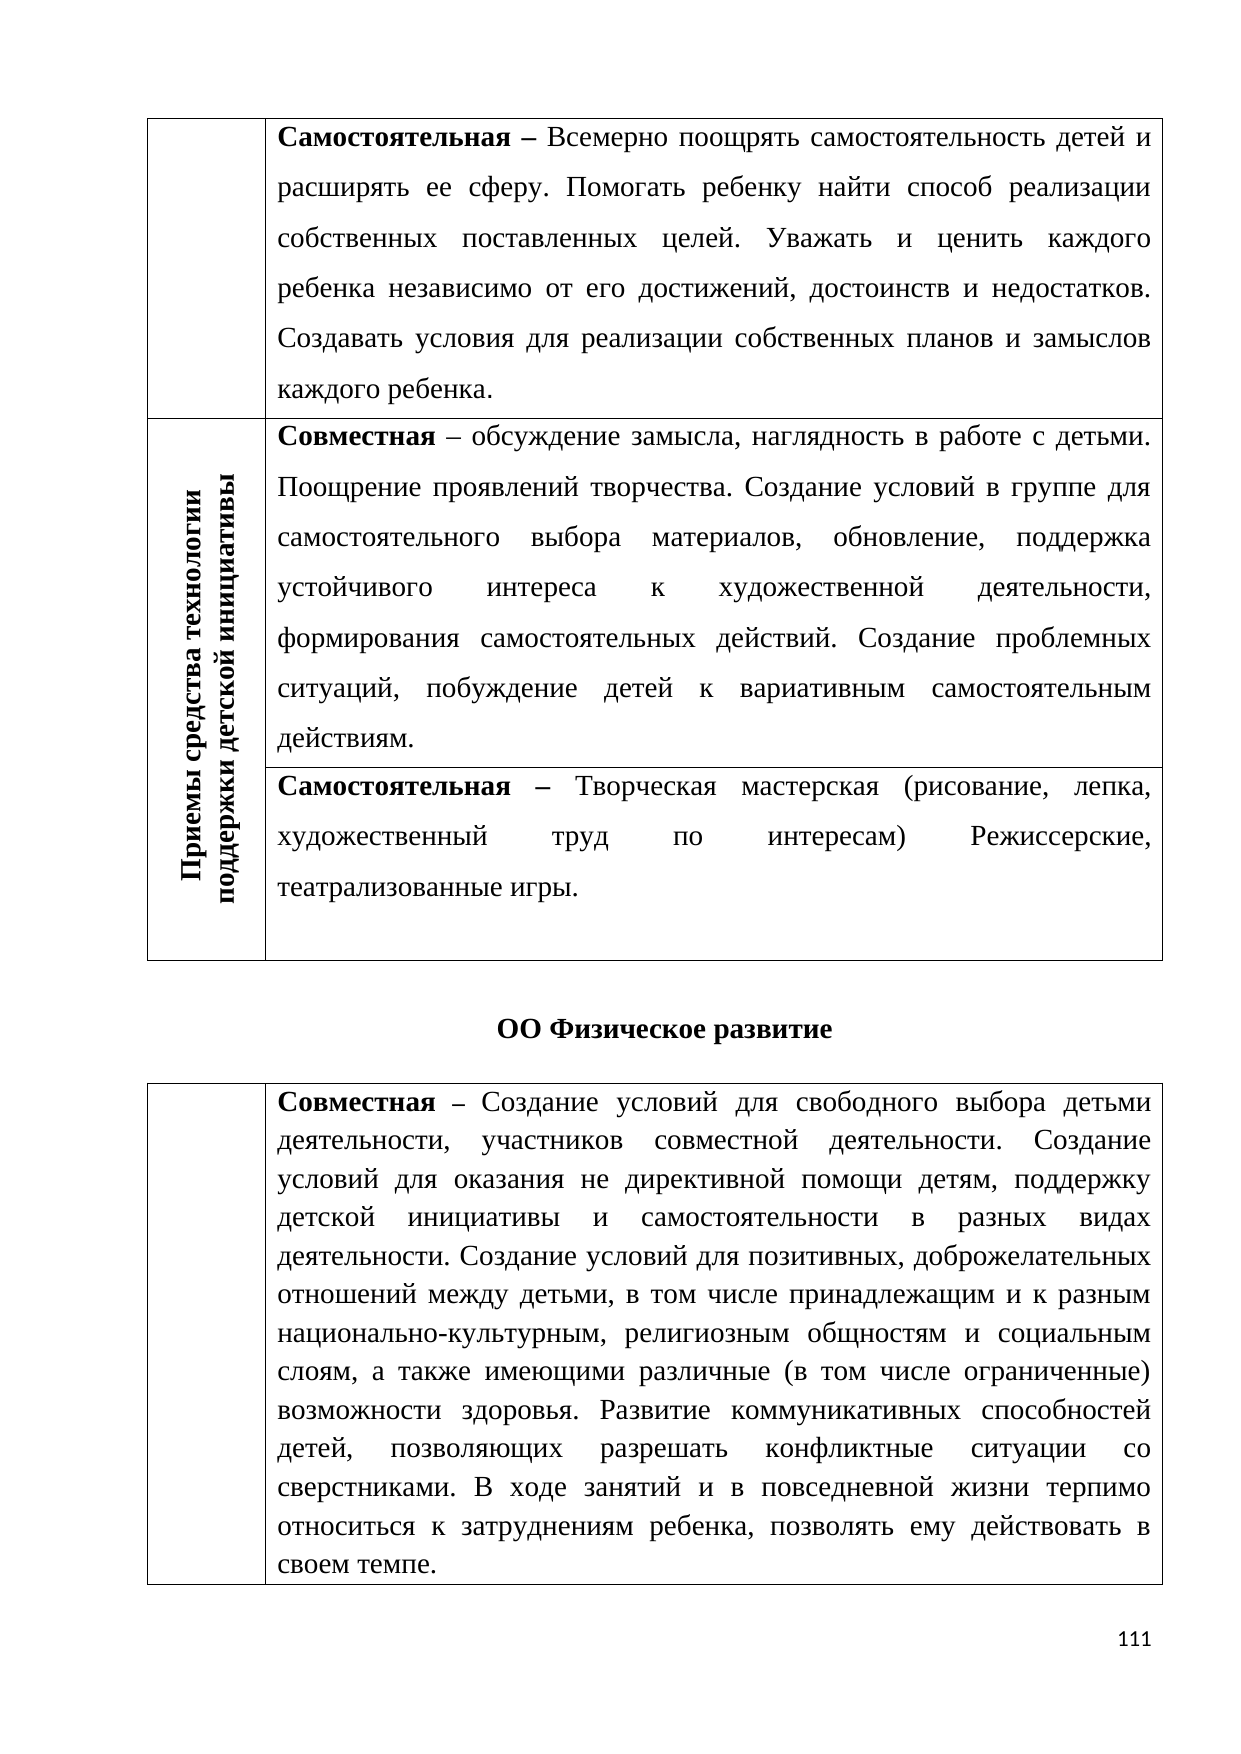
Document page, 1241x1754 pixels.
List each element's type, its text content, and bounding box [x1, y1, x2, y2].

table_cell Совместная – обсуждение замысла, наглядность в работе с детьми. Поощрение проявлений творчества. Создание условий в группе для самостоятельного выбора материалов, обновление, поддержка устойчивого интереса к художественной деятельности, формирования самостоятельных действий. Создание проблемных ситуаций, побуждение детей к вариативным самостоятельным действиям. [266, 419, 1162, 767]
table_header Совместная – Создание условий для свободного выбора детьми деятельности, участников совместной деятельности. Создание условий для оказания не директивной помощи детям, поддержку детской инициативы и самостоятельности в разных видах деятельности. Создание условий для позитивных, доброжелательных отношений между детьми, в том числе принадлежащим и к разным национально-культурным, религиозным общностям и социальным слоям, а также имеющими различные (в том числе ограниченные) возможности здоровья. Развитие коммуникативных способностей детей, позволяющих разрешать конфликтные ситуации со сверстниками. В ходе занятий и в повседневной жизни терпимо относиться к затруднениям ребенка, позволять ему действовать в своем темпе. [266, 1084, 1162, 1583]
table_cell Самостоятельная – Всемерно поощрять самостоятельность детей и расширять ее сферу. Помогать ребенку найти способ реализации собственных поставленных целей. Уважать и ценить каждого ребенка независимо от его достижений, достоинств и недостатков. Создавать условия для реализации собственных планов и замыслов каждого ребенка. [266, 119, 1162, 417]
table_cell [148, 119, 265, 417]
table_cell Приемы средства технологии поддержки детской инициативы [148, 419, 265, 960]
text ОО Физическое развитие [177, 1011, 1152, 1045]
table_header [148, 1084, 265, 1583]
table_cell Самостоятельная – Творческая мастерская (рисование, лепка, художественный труд по интересам) Режиссерские, театрализованные игры. [266, 768, 1162, 960]
